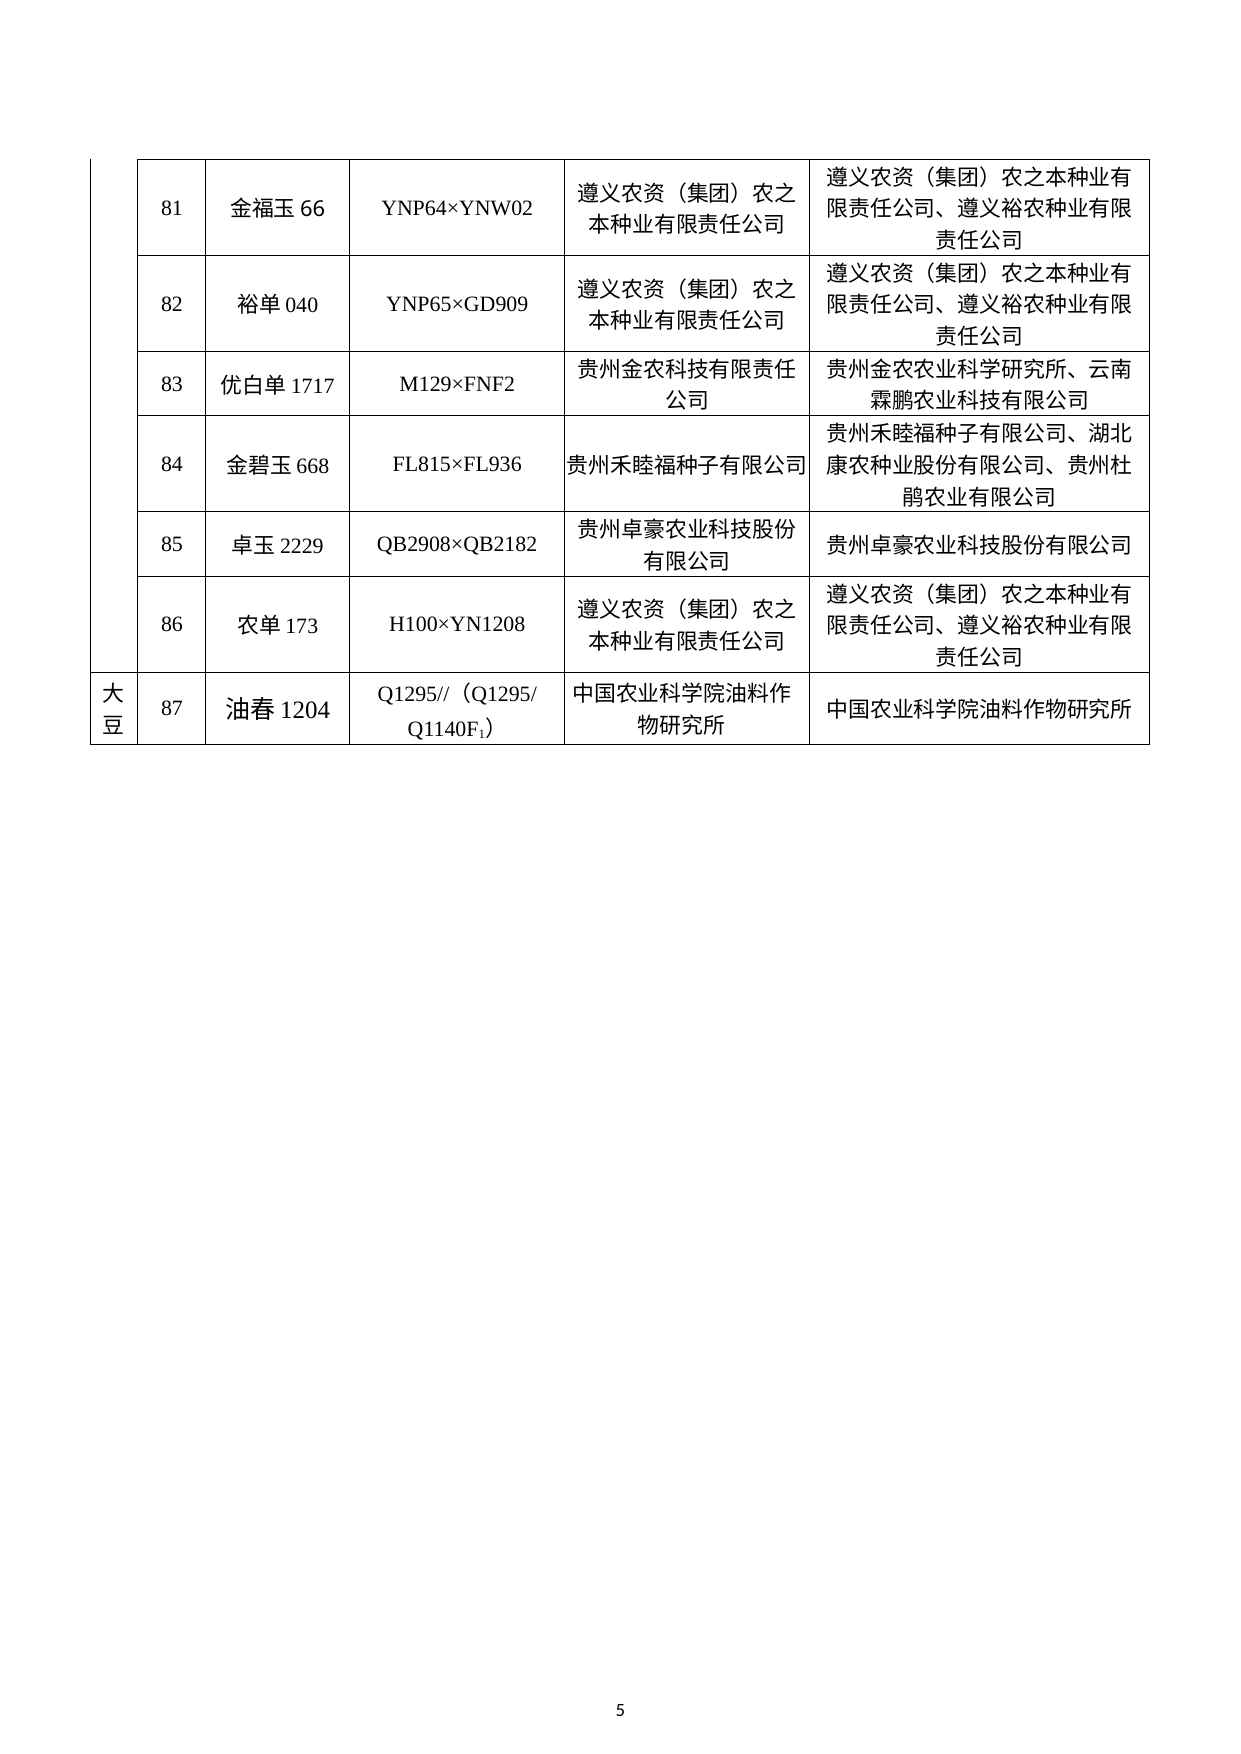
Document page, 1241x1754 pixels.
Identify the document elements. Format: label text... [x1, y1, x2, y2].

table_cell Q1295//（Q1295/Q1140F1） [350, 673, 564, 743]
table_cell 87 [138, 673, 205, 743]
table_cell 中国农业科学院油料作物研究所 [810, 673, 1149, 743]
table_cell 遵义农资（集团）农之本种业有限责任公司、遵义裕农种业有限责任公司 [810, 577, 1149, 672]
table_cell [810, 160, 1149, 255]
table_cell 贵州金农科技有限责任公司 [565, 352, 809, 415]
table_cell 金碧玉668 [206, 416, 349, 511]
table_cell 85 [138, 512, 205, 576]
table_cell 中国农业科学院油料作物研究所 [565, 673, 809, 743]
table_cell 油春1204 [206, 673, 349, 743]
table_cell YNP64×YNW02 [350, 160, 564, 255]
table_cell 贵州金农农业科学研究所、云南霖鹏农业科技有限公司 [810, 352, 1149, 415]
table_cell 遵义农资（集团）农之本种业有限责任公司 [565, 160, 809, 255]
table_cell 农单173 [206, 577, 349, 672]
table_cell QB2908×QB2182 [350, 512, 564, 576]
table_cell YNP65×GD909 [350, 256, 564, 351]
table_cell 81 [138, 160, 205, 255]
table_cell 84 [138, 416, 205, 511]
table_cell 卓玉2229 [206, 512, 349, 576]
table_cell 贵州卓豪农业科技股份有限公司 [565, 512, 809, 576]
table_cell 贵州禾睦福种子有限公司、湖北康农种业股份有限公司、贵州杜鹃农业有限公司 [810, 416, 1149, 511]
table_cell 优白单1717 [206, 352, 349, 415]
table_cell 贵州禾睦福种子有限公司 [565, 416, 809, 511]
table_cell 大豆 [91, 673, 137, 743]
table_cell 裕单040 [206, 256, 349, 351]
table_cell H100×YN1208 [350, 577, 564, 672]
table_cell 遵义农资（集团）农之本种业有限责任公司 [565, 577, 809, 672]
table_cell 遵义农资（集团）农之本种业有限责任公司、遵义裕农种业有限责任公司 [810, 256, 1149, 351]
table_cell 金福玉66 [206, 160, 349, 255]
table_cell M129×FNF2 [350, 352, 564, 415]
table_cell FL815×FL936 [350, 416, 564, 511]
table_cell 遵义农资（集团）农之本种业有限责任公司 [565, 256, 809, 351]
table_cell 86 [138, 577, 205, 672]
table_cell 83 [138, 352, 205, 415]
table_cell 贵州卓豪农业科技股份有限公司 [810, 512, 1149, 576]
table_cell 82 [138, 256, 205, 351]
